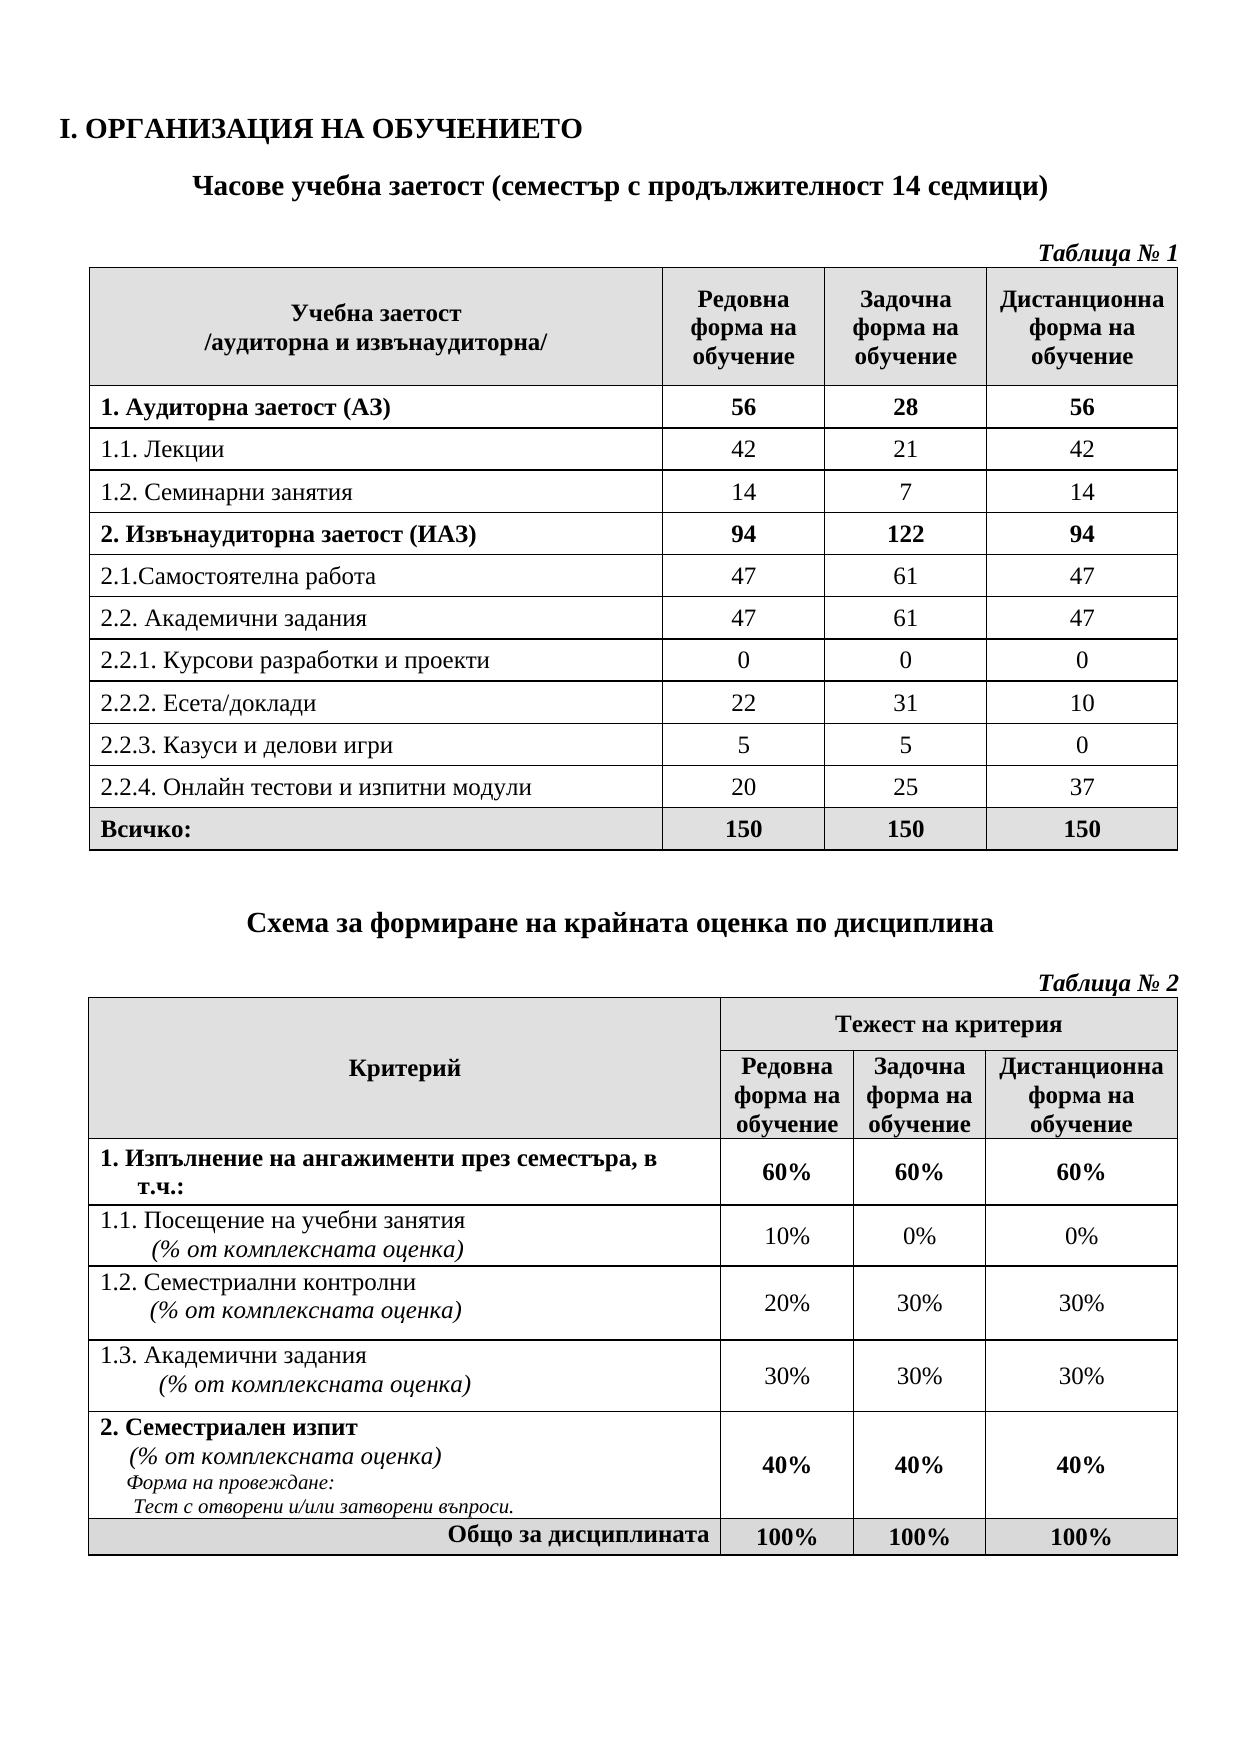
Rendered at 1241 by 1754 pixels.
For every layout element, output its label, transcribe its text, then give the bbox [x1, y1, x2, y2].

text Таблица № 1 [59, 238, 1181, 267]
table_cell Всичко: [90, 808, 662, 849]
text Схема за формиране на крайната оценка по дисциплина [59, 906, 1181, 939]
table_cell 2.2.3. Казуси и делови игри [90, 724, 662, 764]
table_cell 42 [987, 429, 1177, 469]
table_cell 47 [987, 555, 1177, 596]
table_cell 61 [825, 597, 986, 638]
table_cell 2. Извънаудиторна заетост (ИАЗ) [90, 513, 662, 554]
table_cell 14 [663, 471, 824, 511]
table_header Учебна заетост /аудиторна и извънаудиторна/ [90, 268, 662, 385]
text Часове учебна заетост (семестър с продължителност 14 седмици) [59, 168, 1181, 238]
table_cell 42 [663, 429, 824, 469]
table_cell 47 [663, 597, 824, 638]
table_cell 0 [987, 640, 1177, 680]
table_cell 1.2. Семинарни занятия [90, 471, 662, 511]
table_cell 10 [987, 682, 1177, 722]
text Таблица № 2 [59, 968, 1181, 997]
table_cell 0 [663, 640, 824, 680]
table_cell 30% [854, 1267, 985, 1339]
table_cell 0% [986, 1206, 1177, 1265]
table_cell 122 [825, 513, 986, 554]
table_cell 28 [825, 386, 986, 427]
table_cell 7 [825, 471, 986, 511]
table_cell 40% [854, 1412, 985, 1518]
table_cell 0 [825, 640, 986, 680]
table_cell 20% [721, 1267, 853, 1339]
table_cell 47 [987, 597, 1177, 638]
table_cell 56 [663, 386, 824, 427]
table_cell 47 [663, 555, 824, 596]
table_cell 40% [986, 1412, 1177, 1518]
table_cell 0 [987, 724, 1177, 764]
table_header Критерий [89, 998, 720, 1138]
table_cell 1. Изпълнение на ангажименти през семестъра, в т.ч.: [89, 1139, 720, 1204]
table_cell 31 [825, 682, 986, 722]
table_cell 25 [825, 766, 986, 807]
table_cell 150 [663, 808, 824, 849]
table_cell 2. Семестриален изпит (% от комплексната оценка) Форма на провеждане: Тест с отворени и/или затворени въпроси. [89, 1412, 720, 1518]
table_cell 61 [825, 555, 986, 596]
table_cell 150 [987, 808, 1177, 849]
table_cell 1.2. Семестриални контролни (% от комплексната оценка) [89, 1267, 720, 1339]
table_cell 2.2. Академични задания [90, 597, 662, 638]
table_cell 30% [986, 1267, 1177, 1339]
table_cell 150 [825, 808, 986, 849]
table_cell Посещение на учебни занятия (% от комплексната оценка) [89, 1206, 720, 1265]
table_cell Дистанционна форма на обучение [986, 1051, 1177, 1138]
table_cell 60% [986, 1139, 1177, 1204]
table_cell 30% [986, 1341, 1177, 1411]
table_cell 94 [663, 513, 824, 554]
table_cell Редовна форма на обучение [721, 1051, 853, 1138]
table_cell 2.1.Самостоятелна работа [90, 555, 662, 596]
table_header Дистанционна форма на обучение [987, 268, 1177, 385]
table_cell 100% [721, 1519, 853, 1554]
table_cell 30% [721, 1341, 853, 1411]
table_cell 0% [854, 1206, 985, 1265]
table_cell 1.1. Лекции [90, 429, 662, 469]
table_cell 21 [825, 429, 986, 469]
text І. ОРГАНИЗАЦИЯ НА ОБУЧЕНИЕТО [59, 118, 1181, 143]
table_cell 30% [854, 1341, 985, 1411]
table_cell Общо за дисциплината [89, 1519, 720, 1554]
table_cell 60% [721, 1139, 853, 1204]
table_cell 5 [663, 724, 824, 764]
table_cell 5 [825, 724, 986, 764]
table_cell 2.2.1. Курсови разработки и проекти [90, 640, 662, 680]
table_cell 56 [987, 386, 1177, 427]
table_cell 60% [854, 1139, 985, 1204]
table_header Редовна форма на обучение [663, 268, 824, 385]
table_cell 1.3. Академични задания (% от комплексната оценка) [89, 1341, 720, 1411]
table_cell 2.2.4. Онлайн тестови и изпитни модули [90, 766, 662, 807]
table_cell 100% [854, 1519, 985, 1554]
table_cell 2.2.2. Есета/доклади [90, 682, 662, 722]
table_cell 22 [663, 682, 824, 722]
table_cell 94 [987, 513, 1177, 554]
table_cell 14 [987, 471, 1177, 511]
table_cell 1. Аудиторна заетост (АЗ) [90, 386, 662, 427]
table_cell 40% [721, 1412, 853, 1518]
table_cell 100% [986, 1519, 1177, 1554]
table_header Тежест на критерия [721, 998, 1177, 1050]
table_cell 37 [987, 766, 1177, 807]
table_header Задочна форма на обучение [825, 268, 986, 385]
table_cell 10% [721, 1206, 853, 1265]
table_cell Задочна форма на обучение [854, 1051, 985, 1138]
table_cell 20 [663, 766, 824, 807]
